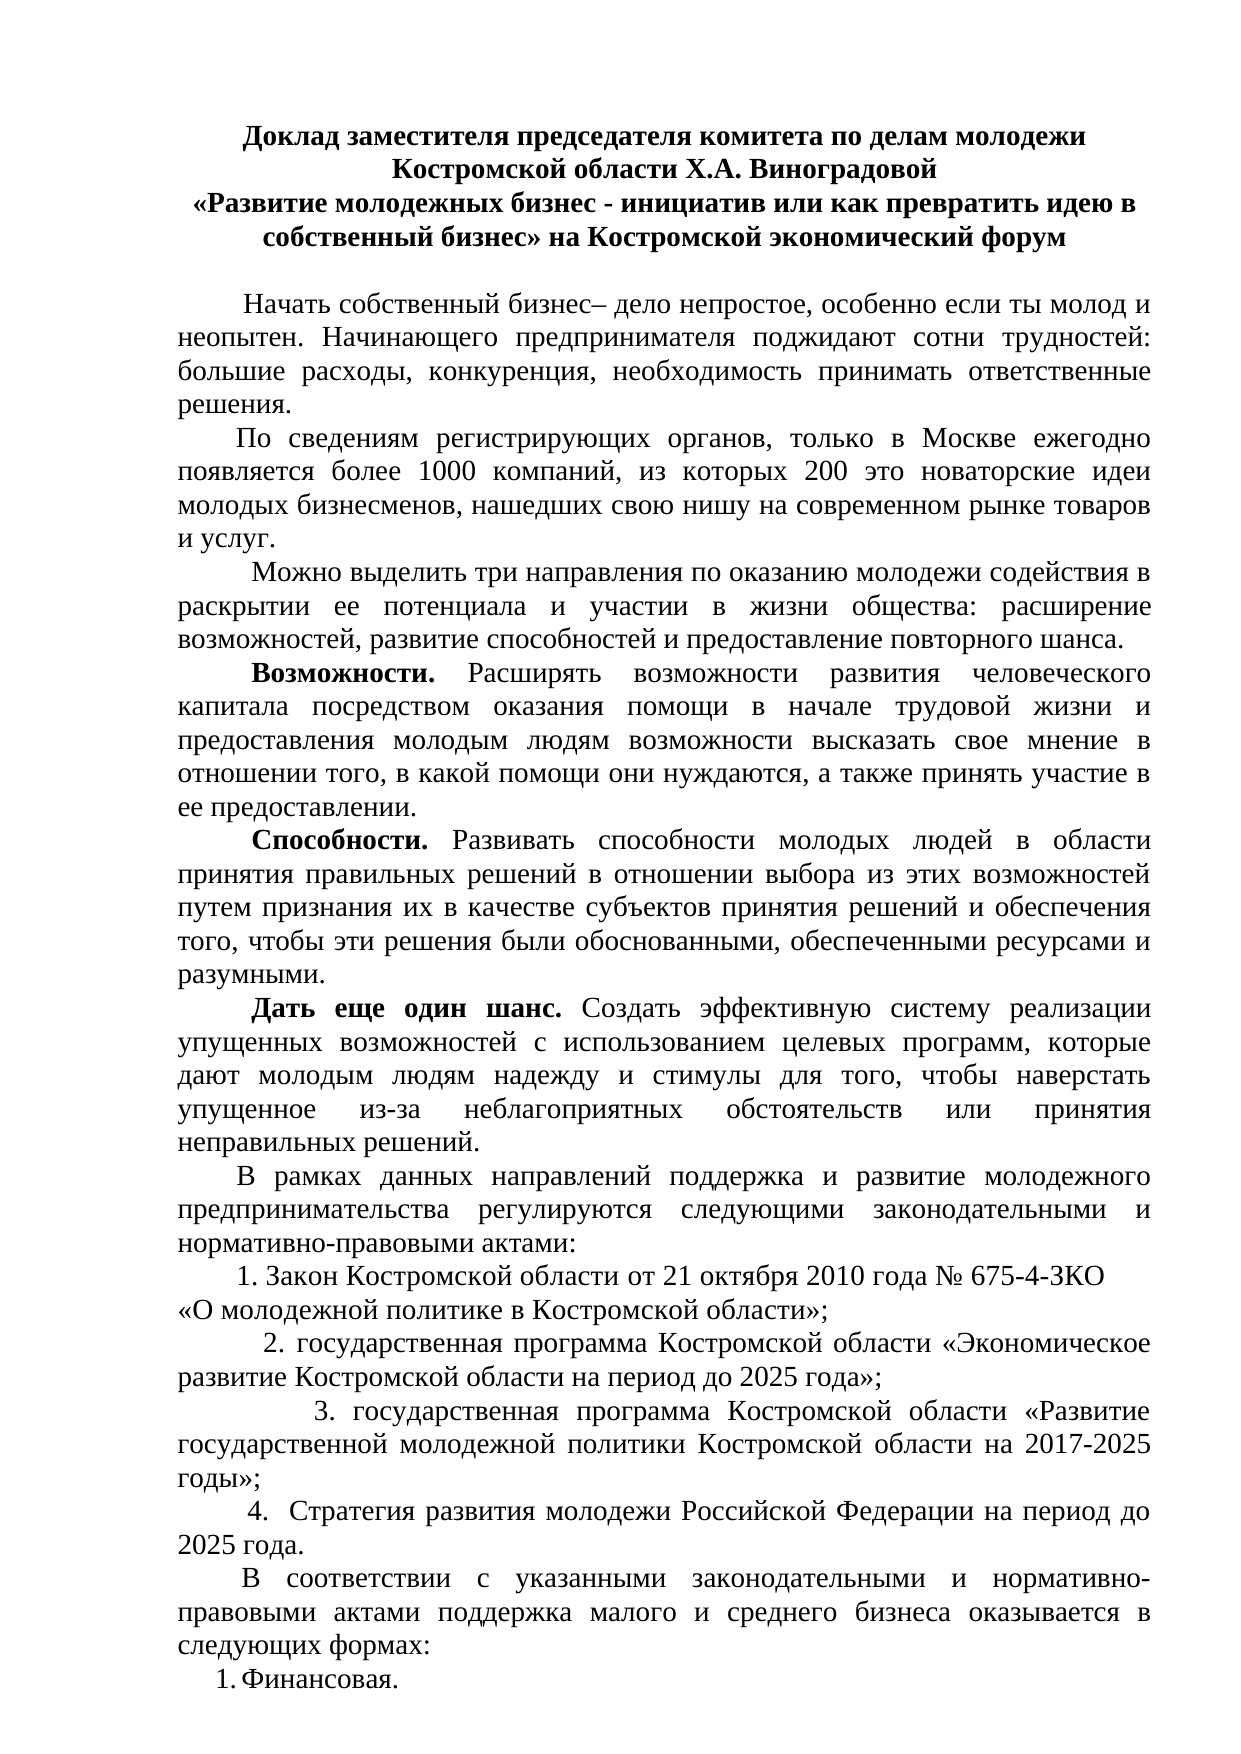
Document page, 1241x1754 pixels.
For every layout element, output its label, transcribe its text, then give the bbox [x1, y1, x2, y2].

text По сведениям регистрирующих органов, только в Москве ежегодно появляется более 1000 компаний, из которых 200 это новаторские идеи молодых бизнесменов, нашедших свою нишу на современном рынке товаров и услуг. [177, 420, 1152, 554]
text 4. Стратегия развития молодежи Российской Федерации на период до 2025 года. [177, 1493, 1152, 1560]
text Доклад заместителя председателя комитета по делам молодежи Костромской области Х.А. Виноградовой [177, 118, 1152, 185]
text Можно выделить три направления по оказанию молодежи содействия в раскрытии ее потенциала и участии в жизни общества: расширение возможностей, развитие способностей и предоставление повторного шанса. [177, 554, 1152, 655]
text 1. Закон Костромской области от 21 октября 2010 года № 675-4-ЗКО [177, 1258, 1152, 1292]
text Возможности. Расширять возможности развития человеческого капитала посредством оказания помощи в начале трудовой жизни и предоставления молодым людям возможности высказать свое мнение в отношении того, в какой помощи они нуждаются, а также принять участие в ее предоставлении. [177, 655, 1152, 822]
text Дать еще один шанс. Создать эффективную систему реализации упущенных возможностей с использованием целевых программ, которые дают молодым людям надежду и стимулы для того, чтобы наверстать упущенное из-за неблагоприятных обстоятельств или принятия неправильных решений. [177, 990, 1152, 1158]
text В рамках данных направлений поддержка и развитие молодежного предпринимательства регулируются следующими законодательными и нормативно-правовыми актами: [177, 1158, 1152, 1258]
list Финансовая. [215, 1661, 1152, 1694]
text В соответствии с указанными законодательными и нормативно-правовыми актами поддержка малого и среднего бизнеса оказывается в следующих формах: [177, 1560, 1152, 1661]
text «Развитие молодежных бизнес - инициатив или как превратить идею в собственный бизнес» на Костромской экономический форум [177, 185, 1152, 252]
text Способности. Развивать способности молодых людей в области принятия правильных решений в отношении выбора из этих возможностей путем признания их в качестве субъектов принятия решений и обеспечения того, чтобы эти решения были обоснованными, обеспеченными ресурсами и разумными. [177, 822, 1152, 990]
text 2. государственная программа Костромской области «Экономическое развитие Костромской области на период до 2025 года»; [177, 1326, 1152, 1393]
text «О молодежной политике в Костромской области»; [177, 1292, 1152, 1326]
text Начать собственный бизнес– дело непростое, особенно если ты молод и неопытен. Начинающего предпринимателя поджидают сотни трудностей: большие расходы, конкуренция, необходимость принимать ответственные решения. [177, 286, 1152, 420]
text 3. государственная программа Костромской области «Развитие государственной молодежной политики Костромской области на 2017-2025 годы»; [177, 1393, 1152, 1493]
